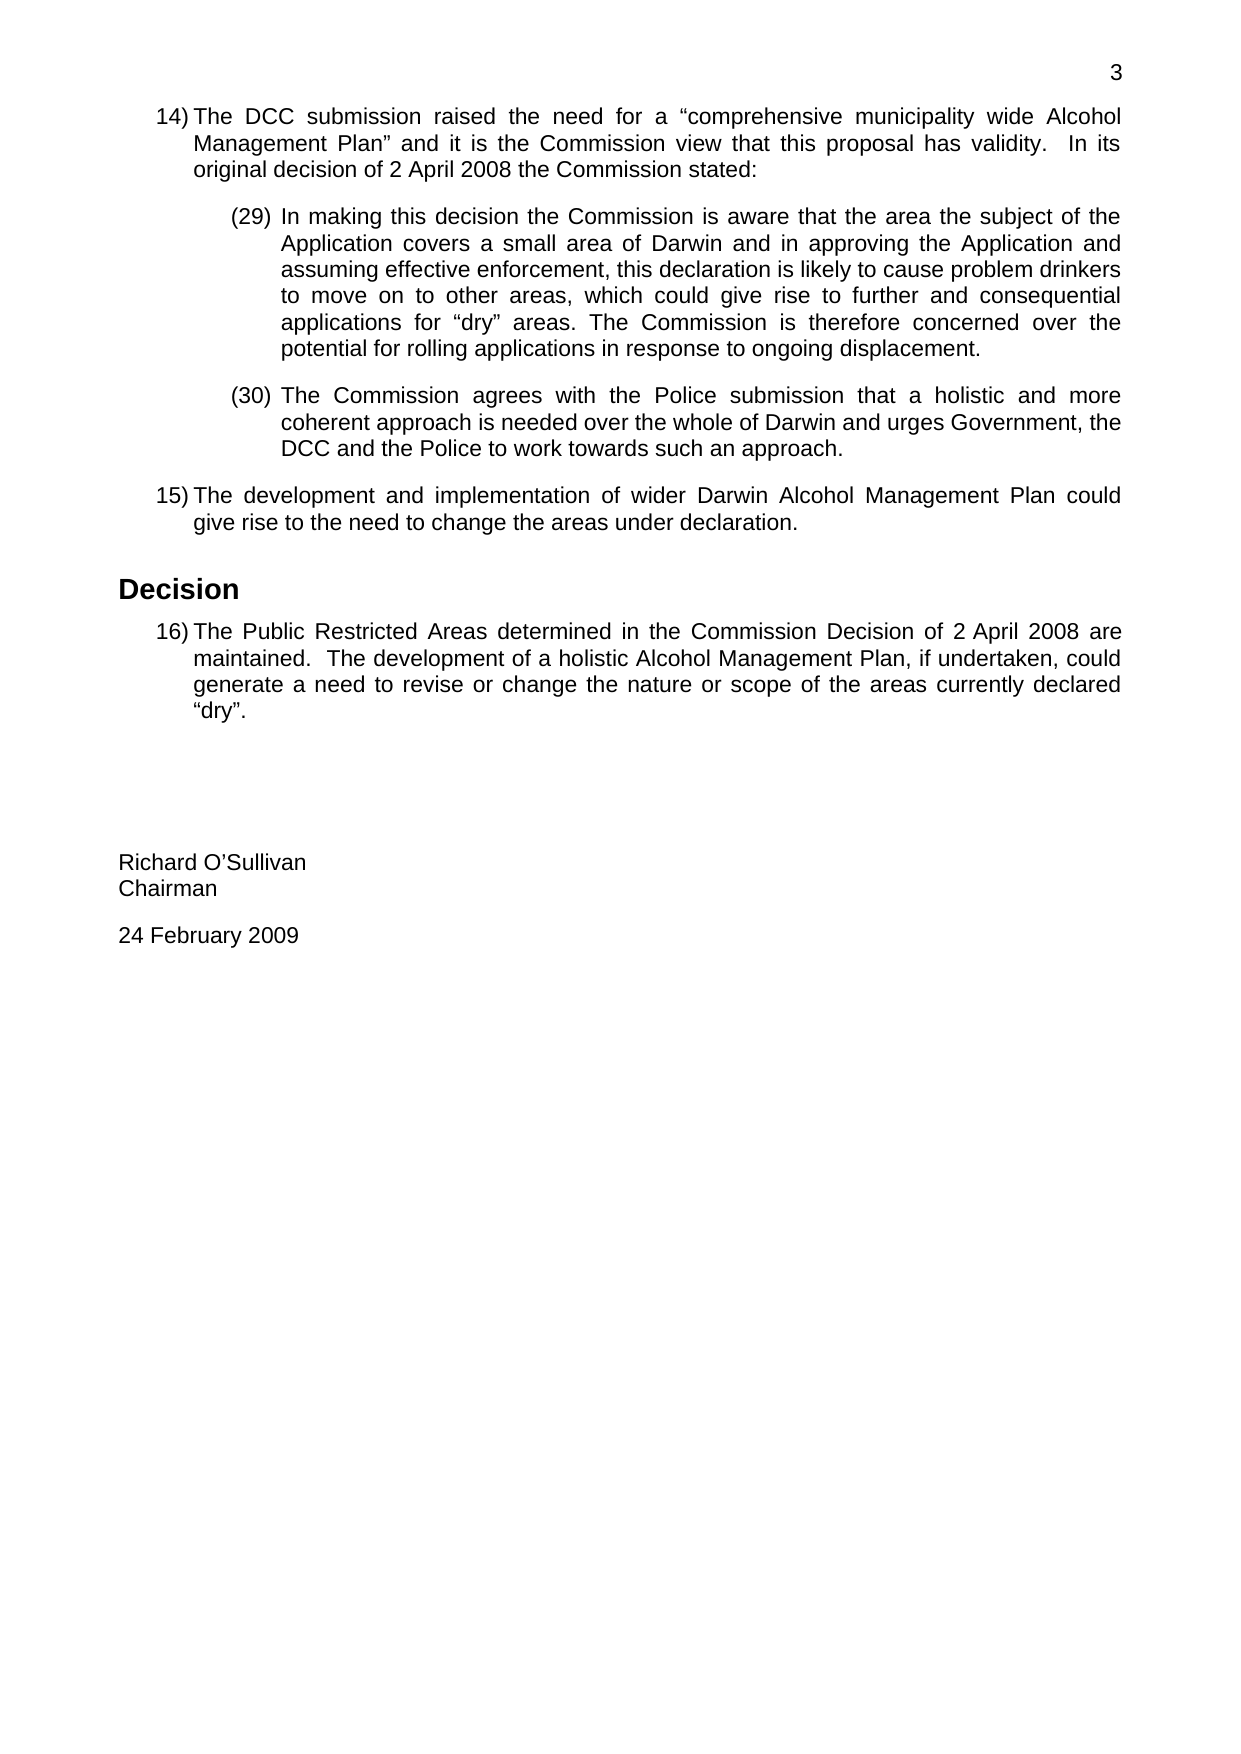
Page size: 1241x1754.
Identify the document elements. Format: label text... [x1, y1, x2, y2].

text Richard O’Sullivan Chairman [118, 849, 1122, 901]
subtitle Decision [118, 572, 1122, 606]
text 24 February 2009 [118, 922, 1122, 949]
list The Commission agrees with the Police submission that a holistic and more coherent approach is needed over the whole of Darwin and urges Government, the DCC and the Police to work towards such an approach. [231, 382, 1122, 461]
list In making this decision the Commission is aware that the area the subject of the Application covers a small area of Darwin and in approving the Application and assuming effective enforcement, this declaration is likely to cause problem drinkers to move on to other areas, which could give rise to further and consequential applications for “dry” areas. The Commission is therefore concerned over the potential for rolling applications in response to ongoing displacement. [231, 203, 1122, 361]
list The DCC submission raised the need for a “comprehensive municipality wide Alcohol Management Plan” and it is the Commission view that this proposal has validity. In its original decision of 2 April 2008 the Commission stated: [156, 103, 1122, 182]
list The development and implementation of wider Darwin Alcohol Management Plan could give rise to the need to change the areas under declaration. [156, 482, 1122, 535]
list The Public Restricted Areas determined in the Commission Decision of 2 April 2008 are maintained. The development of a holistic Alcohol Management Plan, if undertaken, could generate a need to revise or change the nature or scope of the areas currently declared “dry”. [156, 618, 1122, 724]
